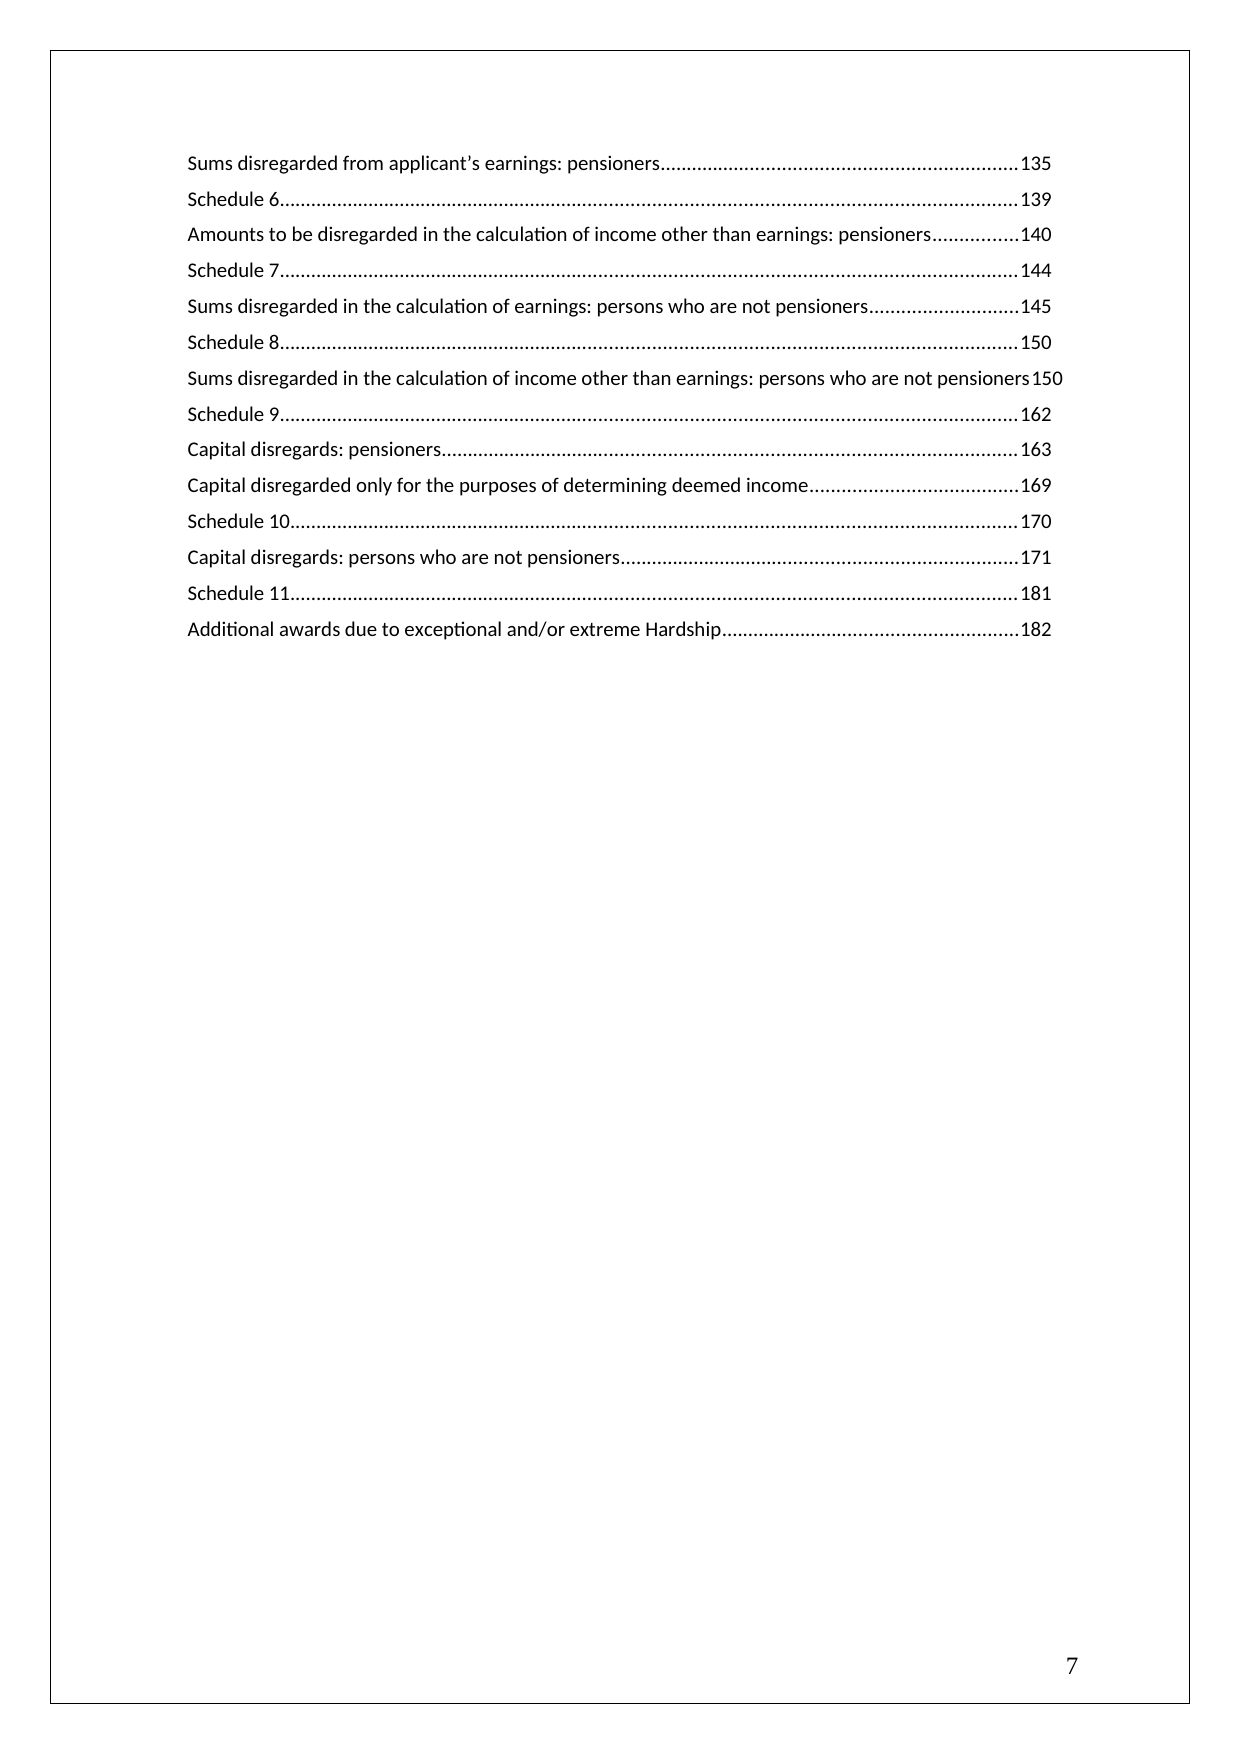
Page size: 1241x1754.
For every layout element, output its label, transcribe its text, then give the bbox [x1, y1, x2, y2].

text Sums disregarded from applicant’s earnings: pensioners 135 [187, 150, 1078, 175]
text Capital disregards: persons who are not pensioners 171 [187, 544, 1078, 569]
text Schedule 10 170 [187, 508, 1078, 534]
text Amounts to be disregarded in the calculation of income other than earnings: pensioners 140 [187, 222, 1078, 247]
text Sums disregarded in the calculation of earnings: persons who are not pensioners 145 [187, 293, 1078, 319]
text Sums disregarded in the calculation of income other than earnings: persons who are not pensioners 150 [187, 365, 1078, 390]
text Schedule 8 150 [187, 329, 1078, 354]
text Schedule 9 162 [187, 401, 1078, 426]
text Capital disregards: pensioners 163 [187, 437, 1078, 462]
text Additional awards due to exceptional and/or extreme Hardship 182 [187, 616, 1078, 641]
text Capital disregarded only for the purposes of determining deemed income 169 [187, 472, 1078, 498]
text Schedule 6 139 [187, 186, 1078, 211]
text Schedule 7 144 [187, 257, 1078, 283]
text Schedule 11 181 [187, 580, 1078, 605]
